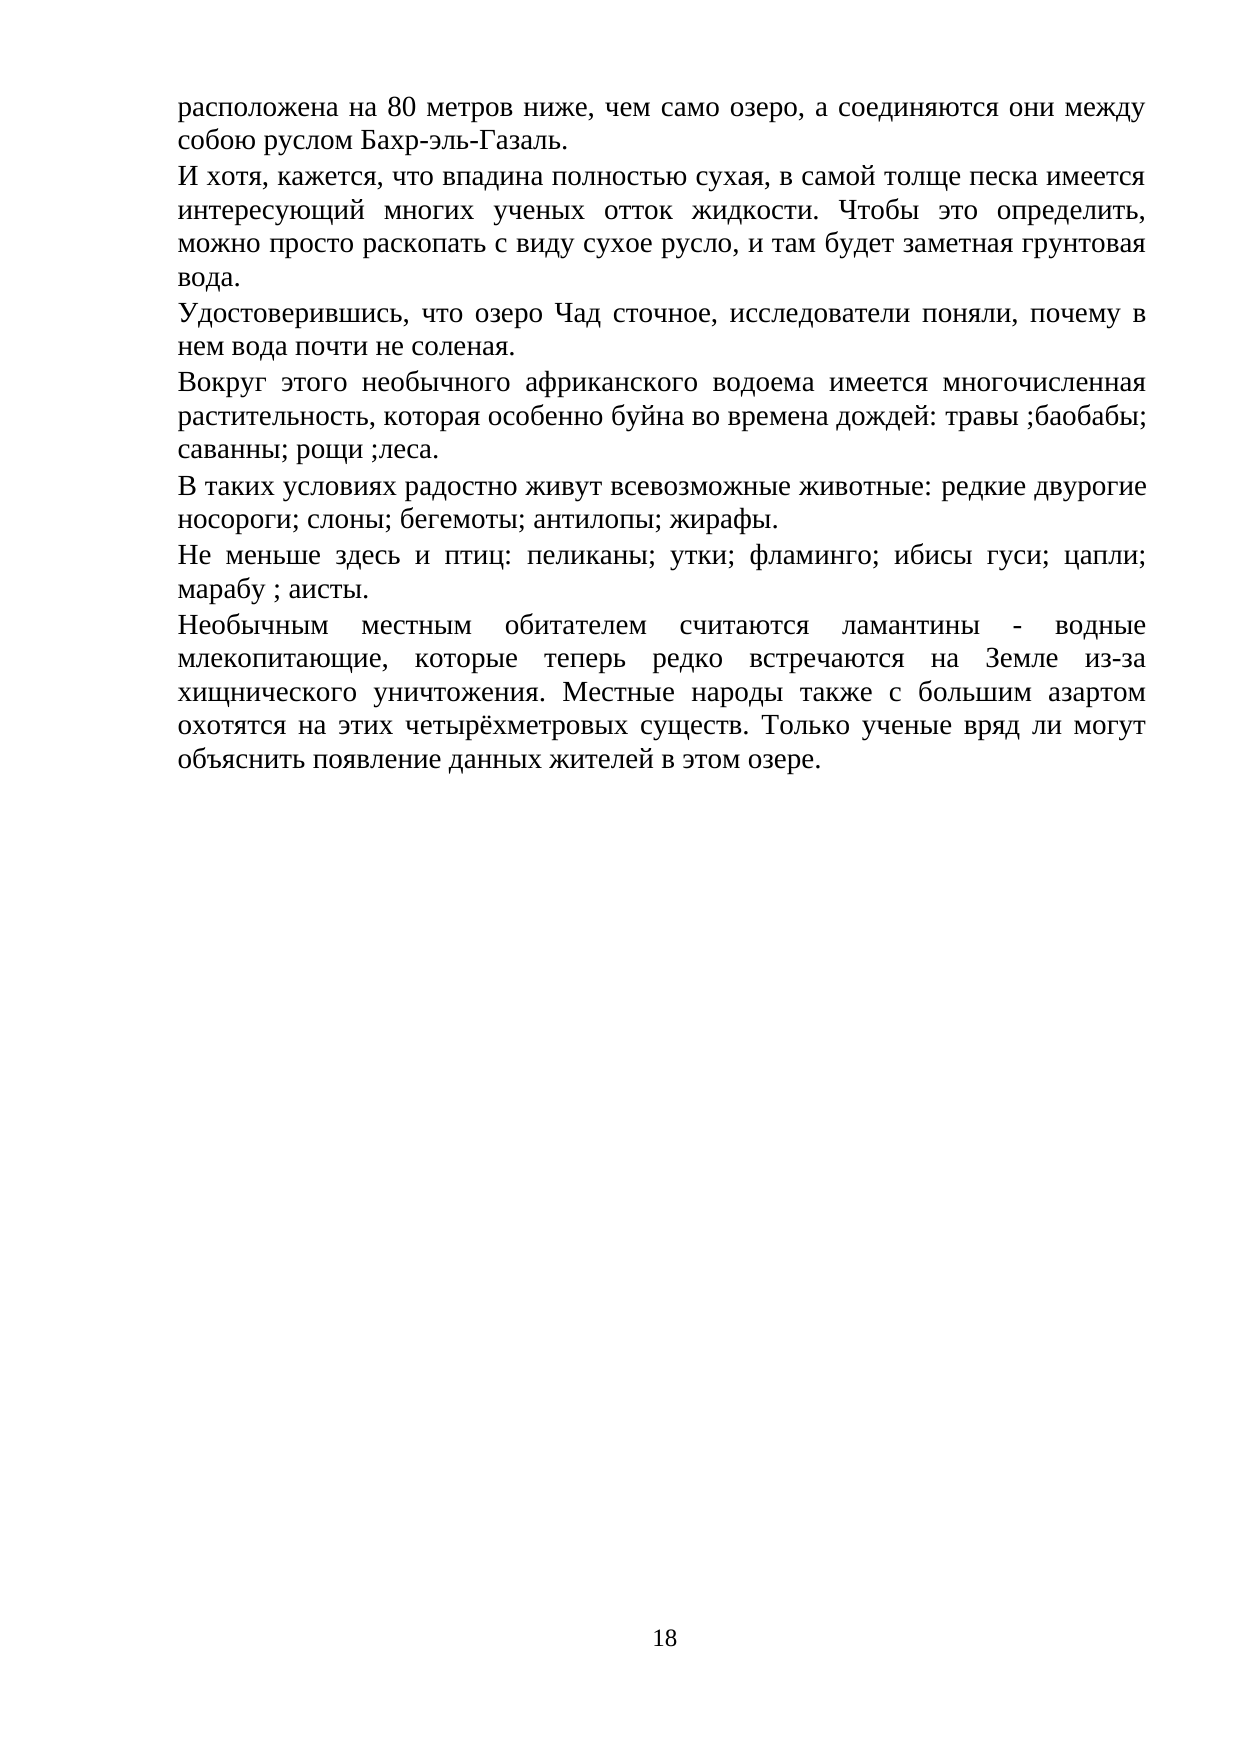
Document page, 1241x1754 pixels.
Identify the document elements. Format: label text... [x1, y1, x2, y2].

text Вокруг этого необычного африканского водоема имеется многочисленная растительность, которая особенно буйна во времена дождей: травы ;баобабы; саванны; рощи ;леса. [177, 364, 1147, 465]
text Удостоверившись, что озеро Чад сточное, исследователи поняли, почему в нем вода почти не соленая. [177, 295, 1147, 362]
text Не меньше здесь и птиц: пеликаны; утки; фламинго; ибисы гуси; цапли; марабу ; аисты. [177, 537, 1147, 604]
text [177, 89, 1147, 156]
text Необычным местным обитателем считаются ламантины - водные млекопитающие, которые теперь редко встречаются на Земле из-за хищнического уничтожения. Местные народы также с большим азартом охотятся на этих четырёхметровых существ. Только ученые вряд ли могут объяснить появление данных жителей в этом озере. [177, 607, 1147, 774]
text В таких условиях радостно живут всевозможные животные: редкие двурогие носороги; слоны; бегемоты; антилопы; жирафы. [177, 468, 1147, 535]
text И хотя, кажется, что впадина полностью сухая, в самой толще песка имеется интересующий многих ученых отток жидкости. Чтобы это определить, можно просто раскопать с виду сухое русло, и там будет заметная грунтовая вода. [177, 158, 1147, 292]
